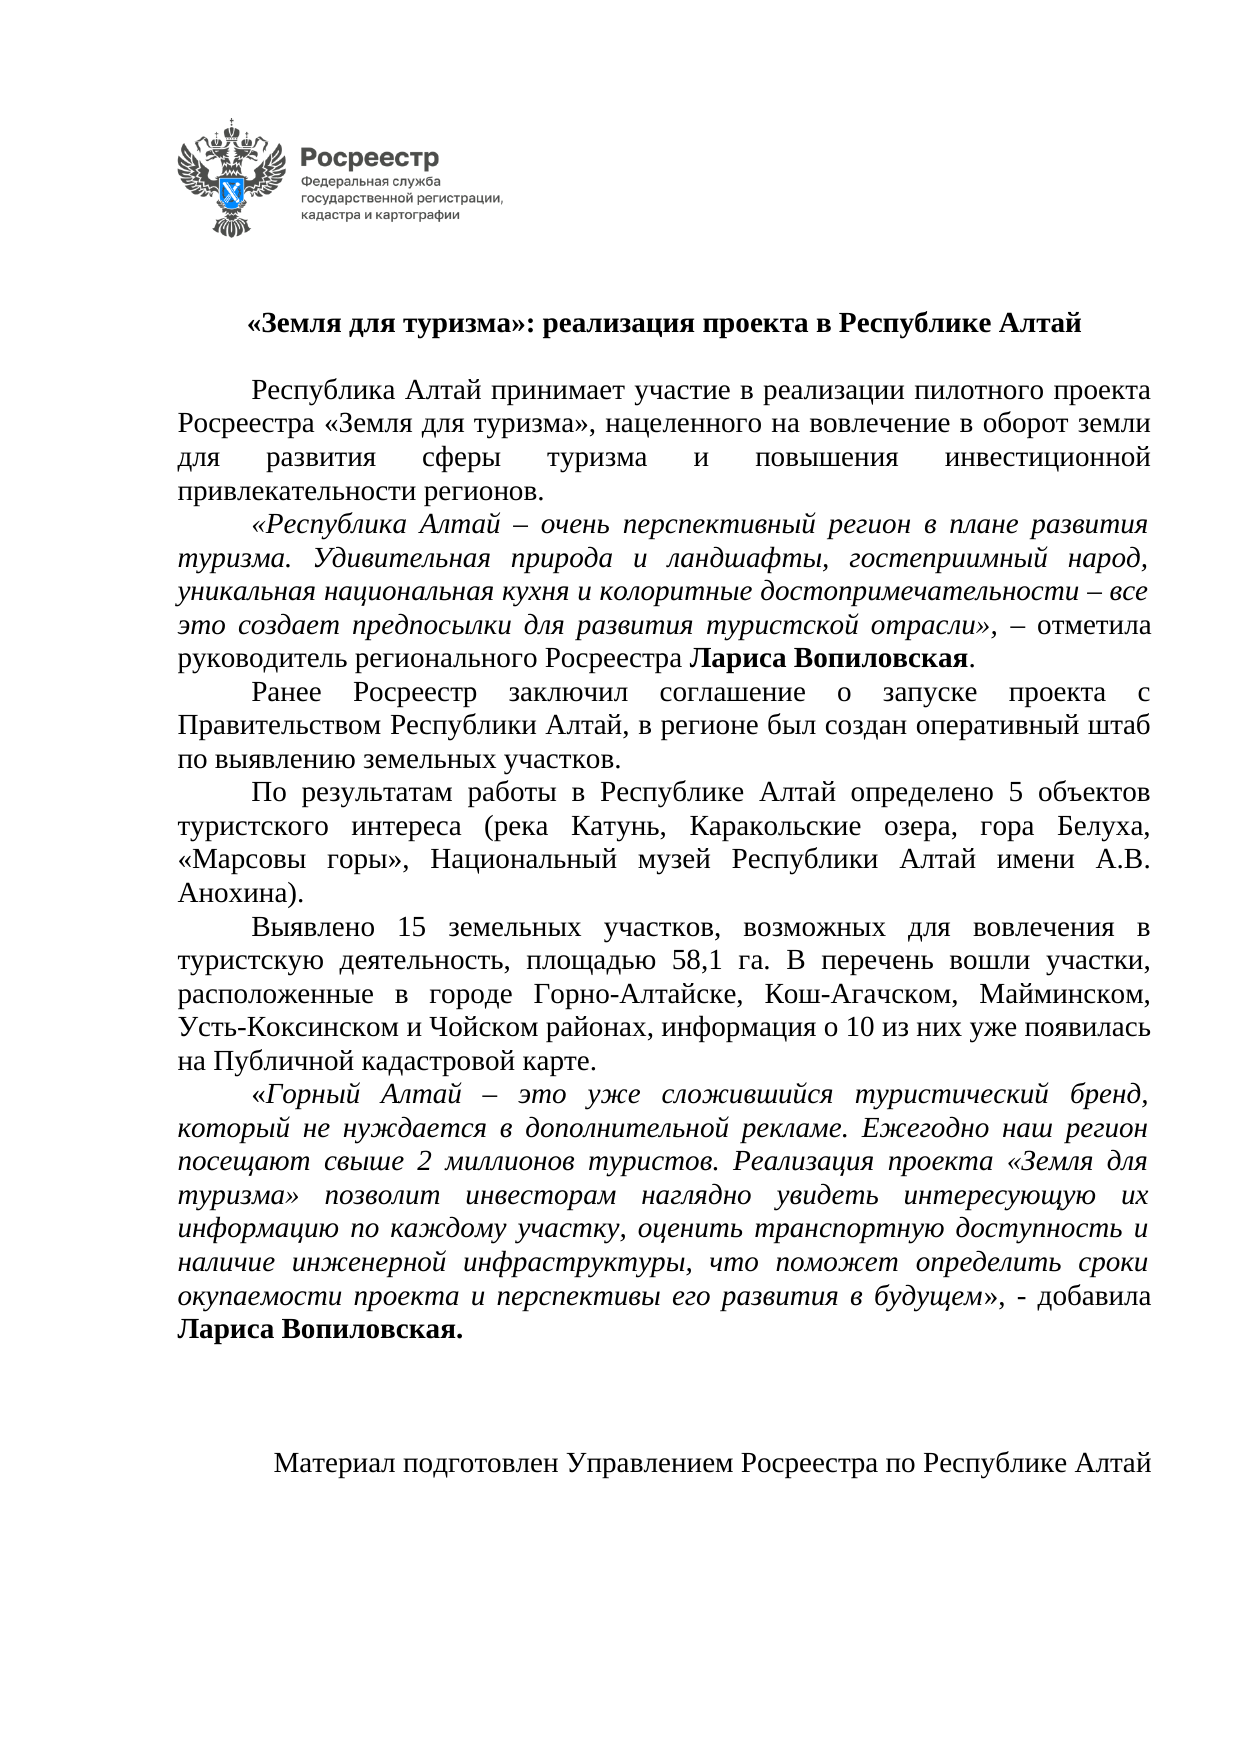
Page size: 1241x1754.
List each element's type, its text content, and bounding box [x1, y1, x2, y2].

text «Земля для туризма»: реализация проекта в Республике Алтай [177, 305, 1152, 338]
text Выявлено 15 земельных участков, возможных для вовлечения в туристскую деятельность, площадью 58,1 га. В перечень вошли участки, расположенные в городе Горно-Алтайске, Кош-Агачском, Майминском, Усть-Коксинском и Чойском районах, информация о 10 из них уже появилась на Публичной кадастровой карте. [177, 909, 1152, 1076]
text По результатам работы в Республике Алтай определено 5 объектов туристского интереса (река Катунь, Каракольские озера, гора Белуха, «Марсовы горы», Национальный музей Республики Алтай имени А.В. Анохина). [177, 774, 1152, 909]
text Материал подготовлен Управлением Росреестра по Республике Алтай [177, 1445, 1152, 1479]
picture [177, 118, 503, 238]
text Республика Алтай принимает участие в реализации пилотного проекта Росреестра «Земля для туризма», нацеленного на вовлечение в оборот земли для развития сферы туризма и повышения инвестиционной привлекательности регионов. [177, 372, 1152, 506]
text «Горный Алтай – это уже сложившийся туристический бренд, который не нуждается в дополнительной рекламе. Ежегодно наш регион посещают свыше 2 миллионов туристов. Реализация проекта «Земля для туризма» позволит инвесторам наглядно увидеть интересующую их информацию по каждому участку, оценить транспортную доступность и наличие инженерной инфраструктуры, что поможет определить сроки окупаемости проекта и перспективы его развития в будущем», - добавила Лариса Вопиловская. [177, 1076, 1152, 1345]
text Ранее Росреестр заключил соглашение о запуске проекта с Правительством Республики Алтай, в регионе был создан оперативный штаб по выявлению земельных участков. [177, 674, 1152, 774]
text «Республика Алтай – очень перспективный регион в плане развития туризма. Удивительная природа и ландшафты, гостеприимный народ, уникальная национальная кухня и колоритные достопримечательности – все это создает предпосылки для развития туристской отрасли», – отметила руководитель регионального Росреестра Лариса Вопиловская. [177, 506, 1152, 674]
